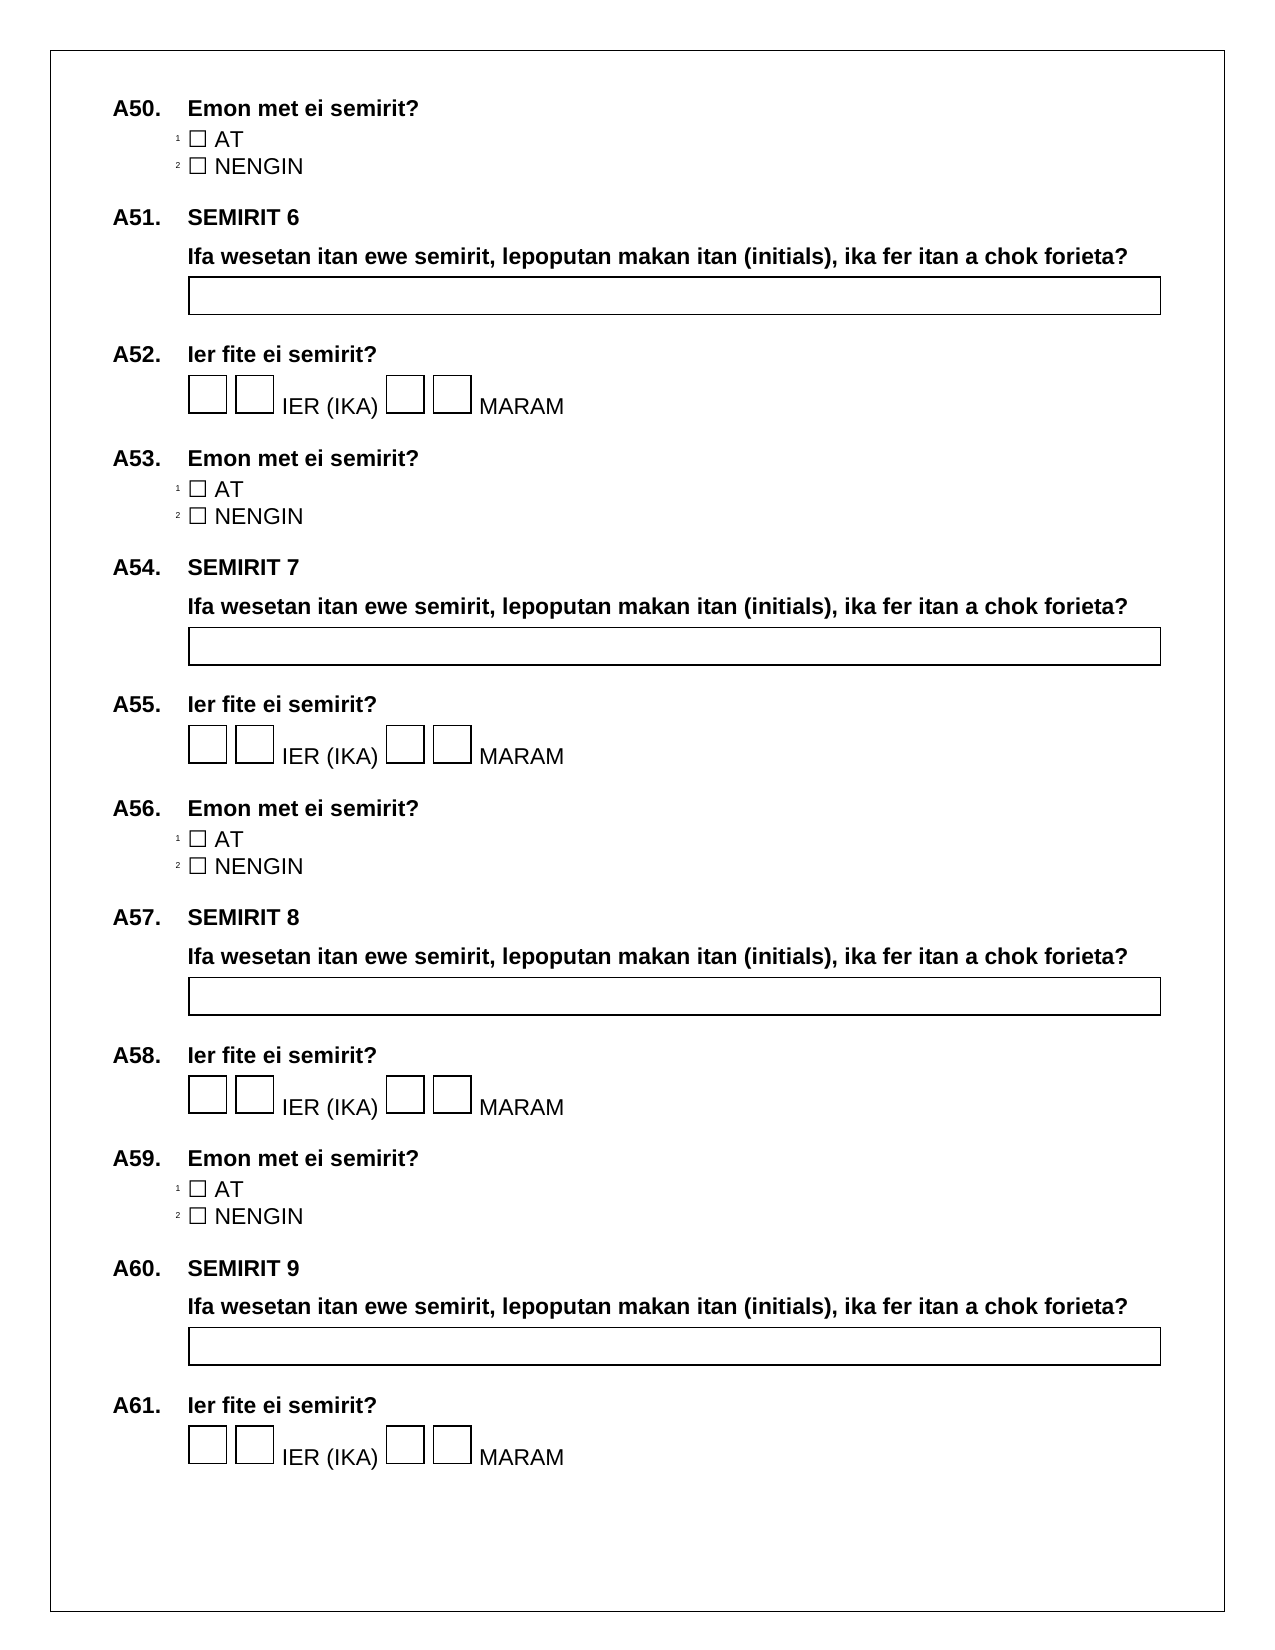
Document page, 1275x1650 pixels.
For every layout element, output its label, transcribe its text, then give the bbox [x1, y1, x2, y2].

list ☐ AT [180, 127, 1162, 152]
text IER (IKA) MARAM [187, 1424, 1162, 1470]
text IER (IKA) MARAM [187, 374, 1162, 419]
list A54. SEMIRIT 7 [112, 554, 1162, 581]
list ☐ NENGIN [180, 154, 1162, 179]
list A60. SEMIRIT 9 [112, 1254, 1162, 1281]
text Ifa wesetan itan ewe semirit, lepoputan makan itan (initials), ika fer itan a chok forieta? [187, 593, 1162, 619]
list A57. SEMIRIT 8 [112, 904, 1162, 931]
list A51. SEMIRIT 6 [112, 204, 1162, 231]
list ☐ NENGIN [180, 854, 1162, 879]
list ☐ NENGIN [180, 1204, 1162, 1229]
list A59. Emon met ei semirit? [112, 1145, 1162, 1171]
list A55. Ier fite ei semirit? [112, 691, 1162, 718]
list A50. Emon met ei semirit? [112, 94, 1162, 121]
text IER (IKA) MARAM [187, 724, 1162, 770]
list A58. Ier fite ei semirit? [112, 1042, 1162, 1068]
list ☐ AT [180, 827, 1162, 852]
text IER (IKA) MARAM [187, 1074, 1162, 1120]
list ☐ NENGIN [180, 504, 1162, 529]
list ☐ AT [180, 1177, 1162, 1202]
list A53. Emon met ei semirit? [112, 444, 1162, 471]
list A61. Ier fite ei semirit? [112, 1392, 1162, 1418]
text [187, 243, 1162, 269]
list A56. Emon met ei semirit? [112, 795, 1162, 821]
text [187, 1293, 1162, 1320]
text Ifa wesetan itan ewe semirit, lepoputan makan itan (initials), ika fer itan a chok forieta? [187, 943, 1162, 969]
list A52. Ier fite ei semirit? [112, 341, 1162, 368]
list ☐ AT [180, 477, 1162, 502]
